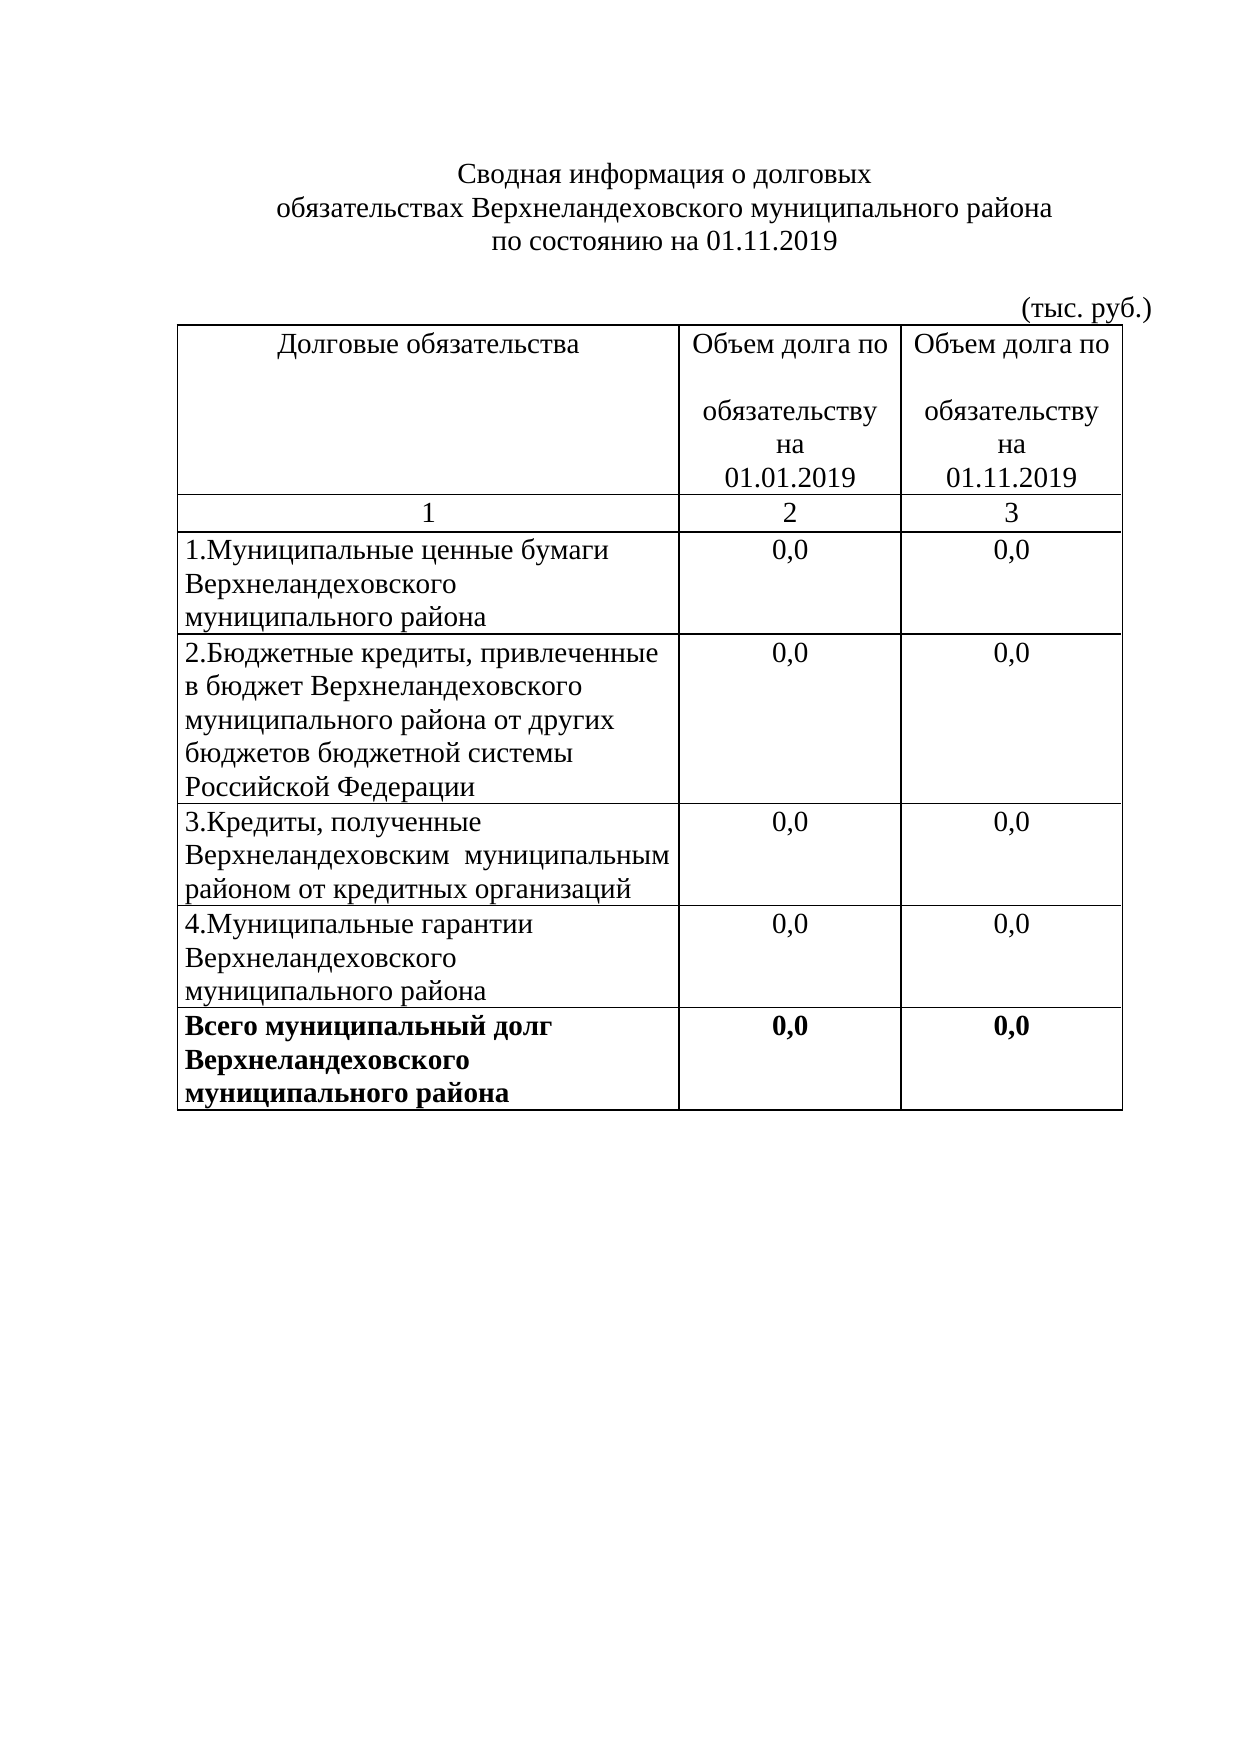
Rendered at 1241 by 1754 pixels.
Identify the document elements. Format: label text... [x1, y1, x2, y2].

table_header Долговые обязательства [178, 326, 678, 493]
table_cell 4.Муниципальные гарантии Верхнеландеховского муниципального района [178, 906, 678, 1007]
table_header Объем долга по обязательству на 01.01.2019 [680, 326, 900, 493]
table_cell 0,0 [902, 633, 1122, 802]
table_cell 2 [680, 495, 900, 531]
table_cell 0,0 [680, 533, 900, 633]
table_cell 0,0 [902, 531, 1122, 633]
text (тыс. руб.) [177, 291, 1152, 324]
table_cell 0,0 [902, 1007, 1122, 1109]
table_cell Всего муниципальный долг Верхнеландеховского муниципального района [178, 1008, 678, 1109]
table_cell 1.Муниципальные ценные бумаги Верхнеландеховского муниципального района [178, 533, 678, 633]
table_cell 0,0 [680, 906, 900, 1007]
text по состоянию на 01.11.2019 [177, 223, 1152, 257]
table_cell 0,0 [680, 1008, 900, 1109]
table_cell 0,0 [680, 635, 900, 802]
table_cell 3 [902, 494, 1122, 531]
table_cell 0,0 [680, 804, 900, 904]
text Сводная информация о долговых [177, 156, 1152, 190]
table_cell 0,0 [902, 803, 1122, 904]
table_cell 0,0 [902, 905, 1122, 1007]
table_cell 2.Бюджетные кредиты, привлеченные в бюджет Верхнеландеховского муниципального района от других бюджетов бюджетной системы Российской Федерации [178, 635, 678, 802]
table_header Объем долга по обязательству на 01.11.2019 [902, 326, 1122, 493]
table_cell 3.Кредиты, полученные Верхнеландеховским муниципальным районом от кредитных организаций [178, 804, 678, 904]
table_cell 1 [178, 495, 678, 531]
text обязательствах Верхнеландеховского муниципального района [177, 190, 1152, 223]
